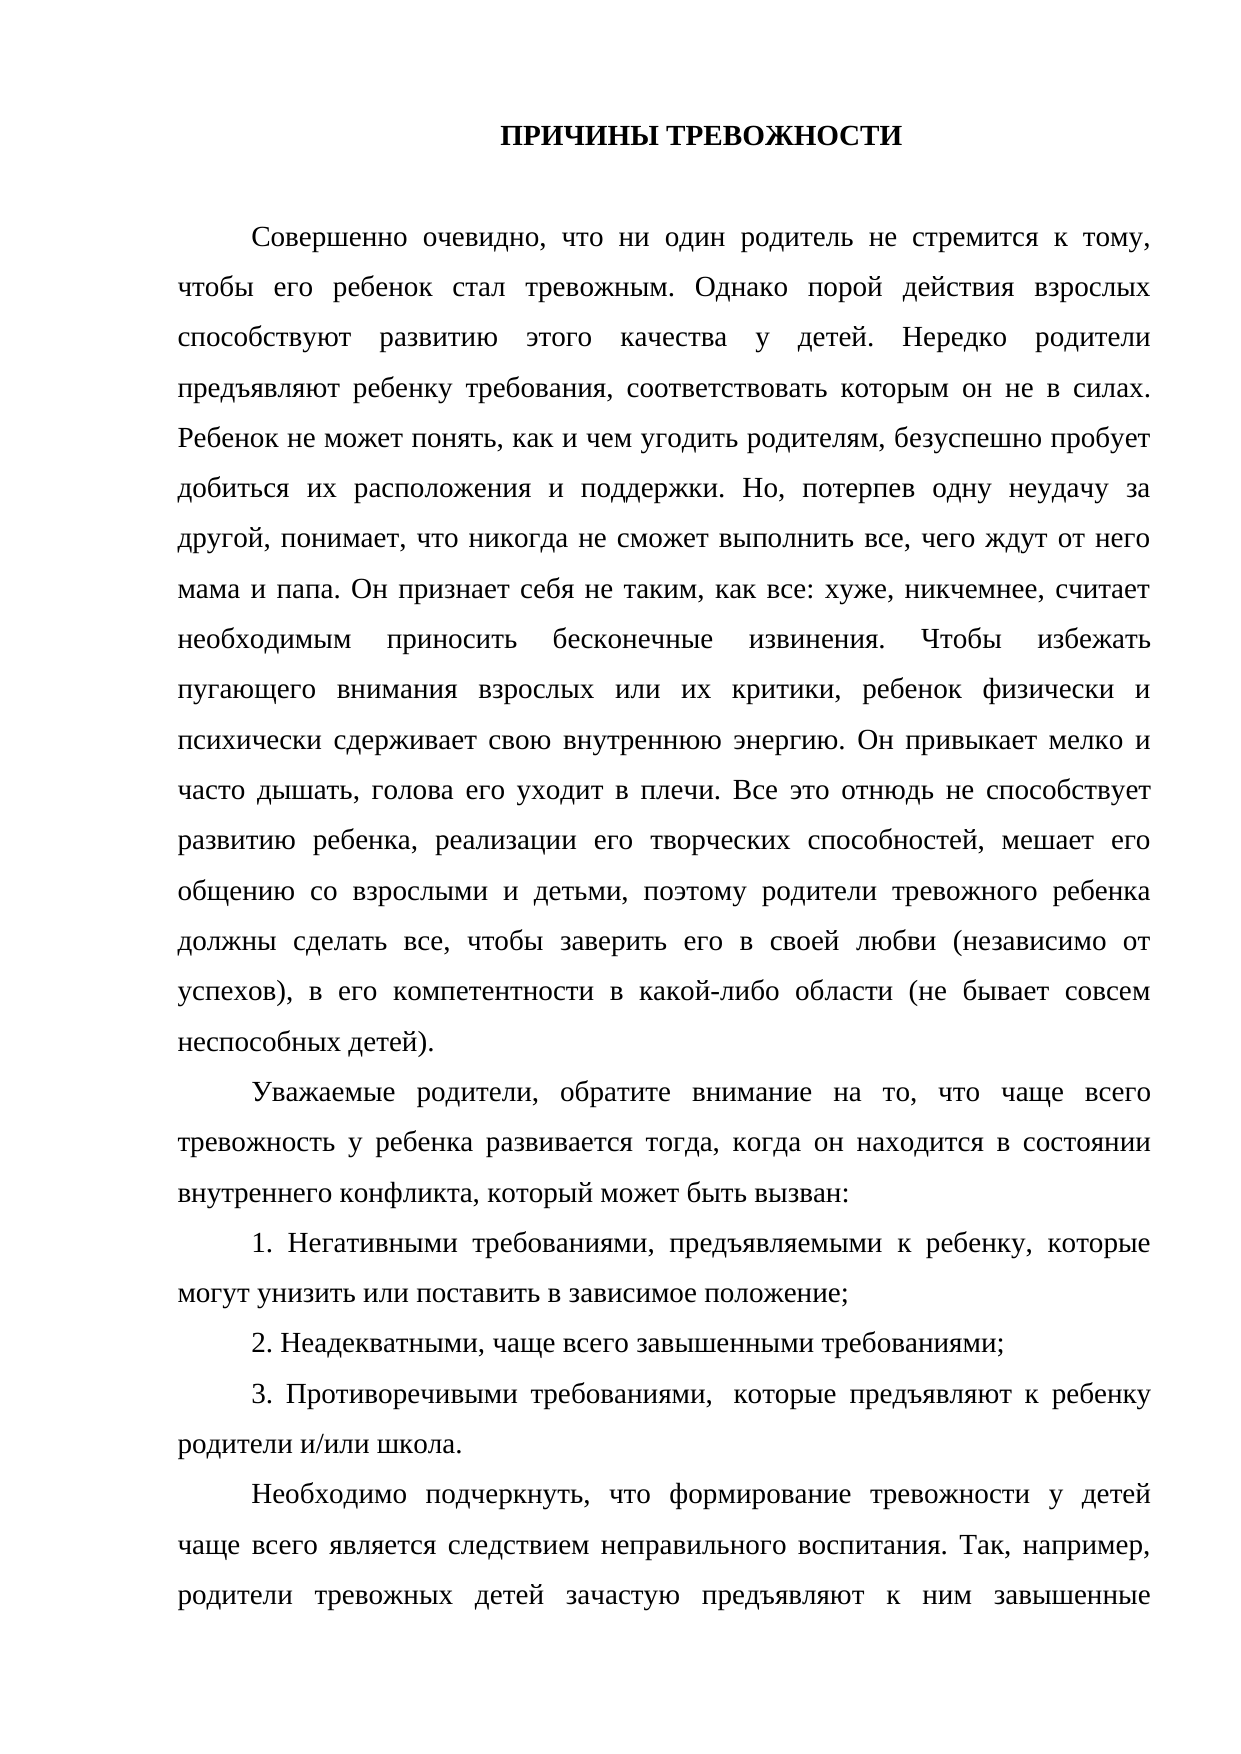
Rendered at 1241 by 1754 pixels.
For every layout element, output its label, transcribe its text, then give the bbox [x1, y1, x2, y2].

text 1. Негативными требованиями, предъявляемыми к ребенку, которые могут унизить или поставить в зависимое положение; [177, 1225, 1152, 1309]
text Совершенно очевидно, что ни один родитель не стремится к тому, чтобы его ребенок стал тревожным. Однако порой действия взрослых способствуют развитию этого качества у детей. Нередко родители предъявляют ребенку требования, соответствовать которым он не в силах. Ребенок не может понять, как и чем угодить родителям, безуспешно пробует добиться их расположения и поддержки. Но, потерпев одну неудачу за другой, понимает, что никогда не сможет выполнить все, чего ждут от него мама и папа. Он признает себя не таким, как все: хуже, никчемнее, считает необходимым приносить бесконечные извинения. Чтобы избежать пугающего внимания взрослых или их критики, ребенок физически и психически сдерживает свою внутреннюю энергию. Он привыкает мелко и часто дышать, голова его уходит в плечи. Все это отнюдь не способствует развитию ребенка, реализации его творческих способностей, мешает его общению со взрослыми и детьми, поэтому родители тревожного ребенка должны сделать все, чтобы заверить его в своей любви (независимо от успехов), в его компетентности в какой-либо области (не бывает совсем неспособных детей). [177, 219, 1152, 1057]
text ПРИЧИНЫ ТРЕВОЖНОСТИ [177, 118, 1152, 152]
text 3. Противоречивыми требованиями, которые предъявляют к ребенку родители и/или школа. [177, 1376, 1152, 1460]
text 2. Неадекватными, чаще всего завышенными требованиями; [177, 1326, 1152, 1359]
text Уважаемые родители, обратите внимание на то, что чаще всего тревожность у ребенка развивается тогда, когда он находится в состоянии внутреннего конфликта, который может быть вызван: [177, 1074, 1152, 1208]
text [177, 1477, 1152, 1611]
